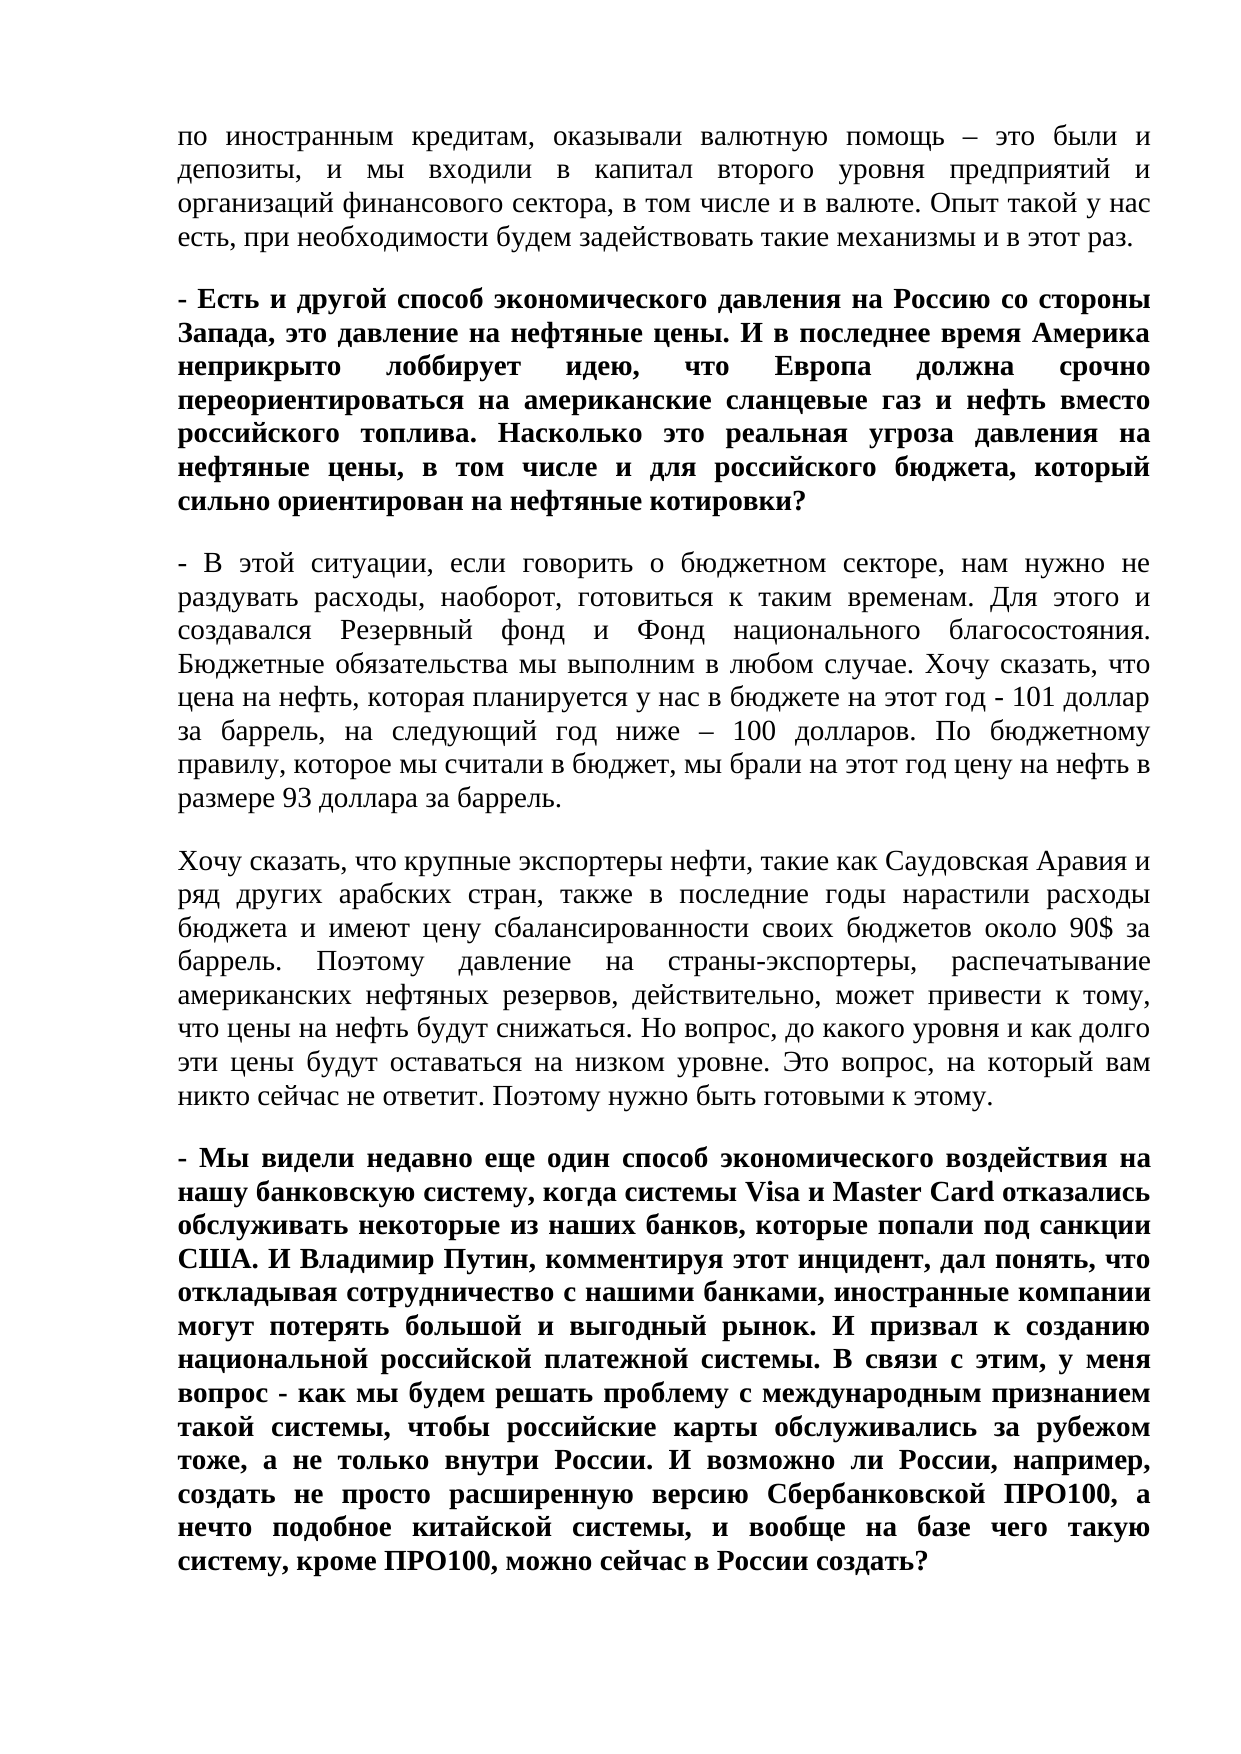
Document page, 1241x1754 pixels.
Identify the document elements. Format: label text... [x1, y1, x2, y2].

text - Мы видели недавно еще один способ экономического воздействия на нашу банковскую систему, когда системы Visa и Master Card отказались обслуживать некоторые из наших банков, которые попали под санкции США. И Владимир Путин, комментируя этот инцидент, дал понять, что откладывая сотрудничество с нашими банками, иностранные компании могут потерять большой и выгодный рынок. И призвал к созданию национальной российской платежной системы. В связи с этим, у меня вопрос - как мы будем решать проблему с международным признанием такой системы, чтобы российские карты обслуживались за рубежом тоже, а не только внутри России. И возможно ли России, например, создать не просто расширенную версию Сбербанковской ПРО100, а нечто подобное китайской системы, и вообще на базе чего такую систему, кроме ПРО100, можно сейчас в России создать? [177, 1140, 1152, 1576]
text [177, 118, 1152, 252]
text Хочу сказать, что крупные экспортеры нефти, такие как Саудовская Аравия и ряд других арабских стран, также в последние годы нарастили расходы бюджета и имеют цену сбалансированности своих бюджетов около 90$ за баррель. Поэтому давление на страны-экспортеры, распечатывание американских нефтяных резервов, действительно, может привести к тому, что цены на нефть будут снижаться. Но вопрос, до какого уровня и как долго эти цены будут оставаться на низком уровне. Это вопрос, на который вам никто сейчас не ответит. Поэтому нужно быть готовыми к этому. [177, 843, 1152, 1111]
text - Есть и другой способ экономического давления на Россию со стороны Запада, это давление на нефтяные цены. И в последнее время Америка неприкрыто лоббирует идею, что Европа должна срочно переориентироваться на американские сланцевые газ и нефть вместо российского топлива. Насколько это реальная угроза давления на нефтяные цены, в том числе и для российского бюджета, который сильно ориентирован на нефтяные котировки? [177, 281, 1152, 516]
text - В этой ситуации, если говорить о бюджетном секторе, нам нужно не раздувать расходы, наоборот, готовиться к таким временам. Для этого и создавался Резервный фонд и Фонд национального благосостояния. Бюджетные обязательства мы выполним в любом случае. Хочу сказать, что цена на нефть, которая планируется у нас в бюджете на этот год - 101 доллар за баррель, на следующий год ниже – 100 долларов. По бюджетному правилу, которое мы считали в бюджет, мы брали на этот год цену на нефть в размере 93 доллара за баррель. [177, 545, 1152, 814]
